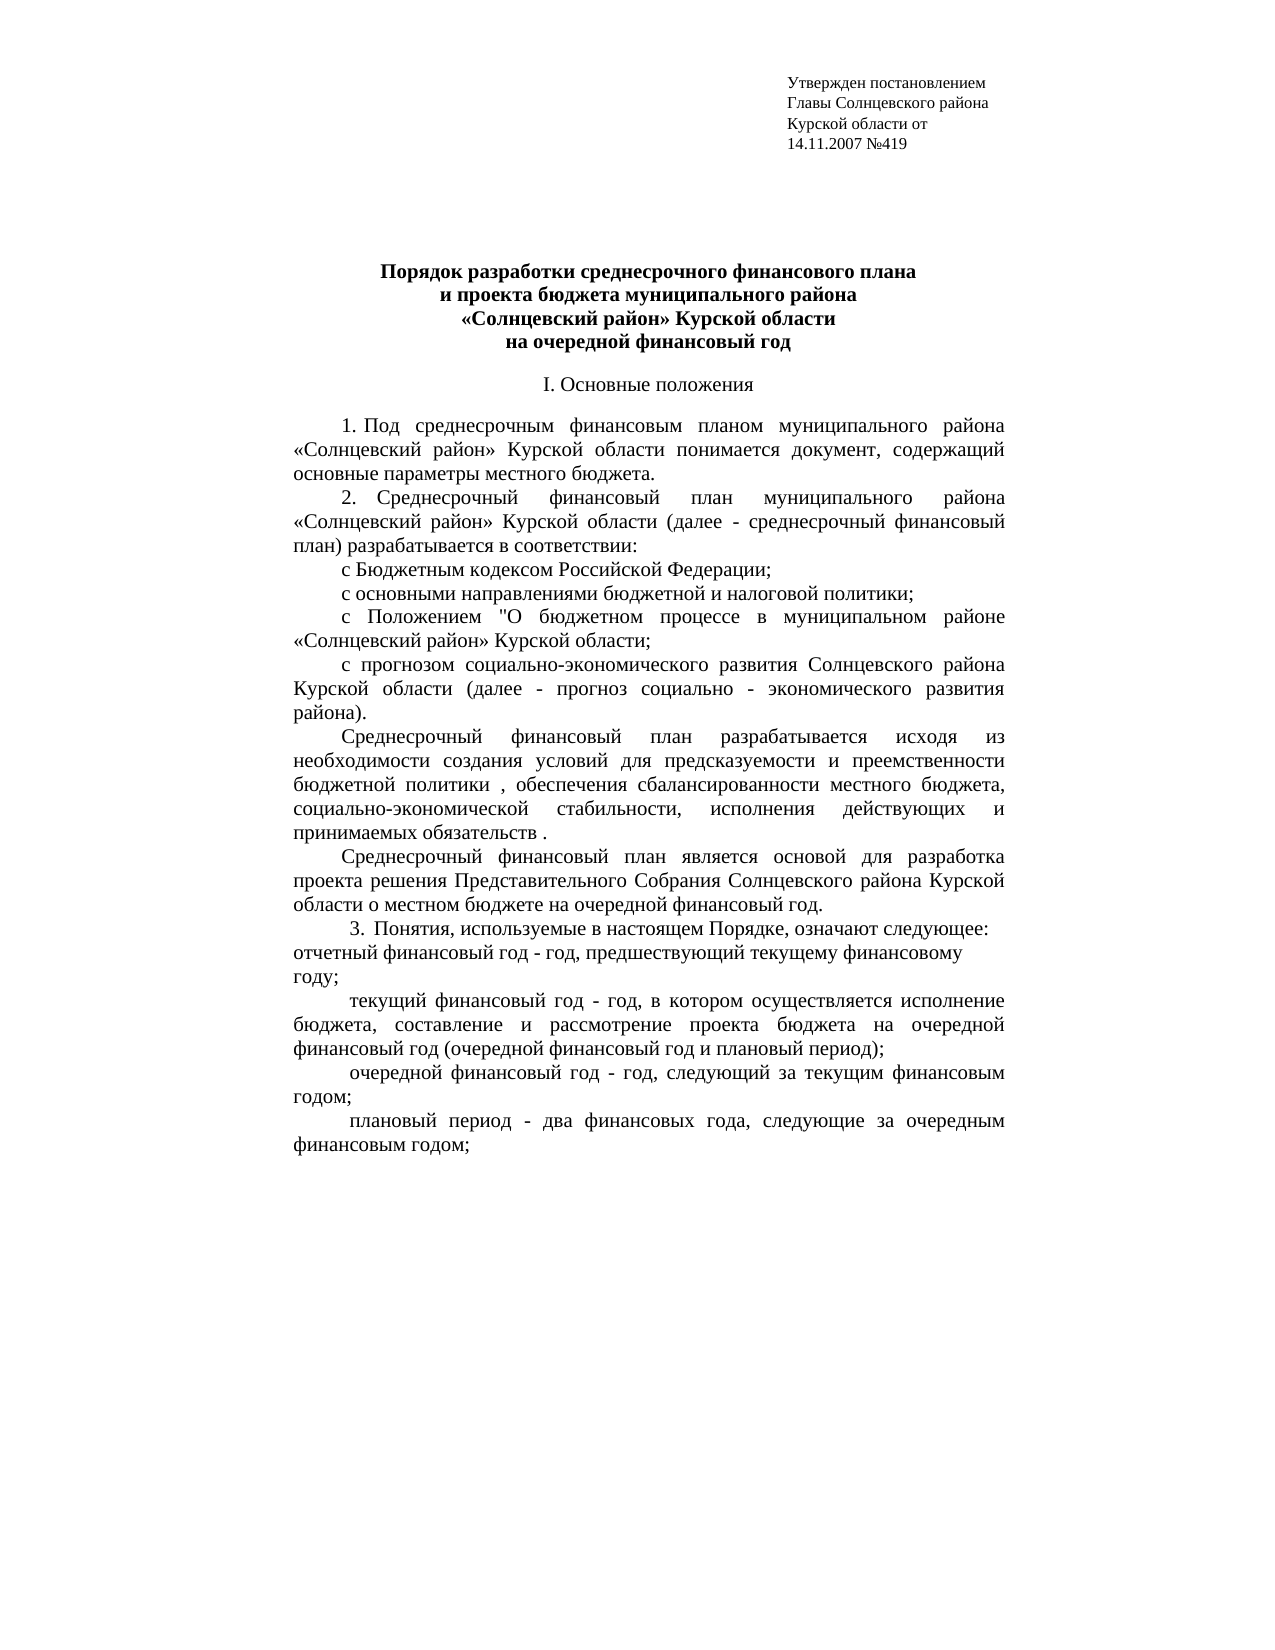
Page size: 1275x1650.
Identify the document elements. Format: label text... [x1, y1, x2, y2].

list Под среднесрочным финансовым планом муниципального района «Солнцевский район» Курской области понимается документ, содержащий основные параметры местного бюджета. [293, 413, 1006, 485]
text с Положением "О бюджетном процессе в муниципальном районе «Солнцевский район» Курской области; [293, 605, 1006, 653]
list Среднесрочный финансовый план муниципального района «Солнцевский район» Курской области (далее - среднесрочный финансовый план) разрабатывается в соответствии: [293, 485, 1006, 557]
text Порядок разработки среднесрочного финансового плана и проекта бюджета муниципального района «Солнцевский район» Курской области на очередной финансовый год [293, 259, 1003, 353]
text с основными направлениями бюджетной и налоговой политики; [293, 581, 1006, 605]
list Понятия, используемые в настоящем Порядке, означают следующее: отчетный финансовый год - год, предшествующий текущему финансовому году; [293, 916, 1006, 988]
text Среднесрочный финансовый план разрабатывается исходя из необходимости создания условий для предсказуемости и преемственности бюджетной политики , обеспечения сбалансированности местного бюджета, социально-экономической стабильности, исполнения действующих и принимаемых обязательств . [293, 724, 1006, 844]
text с прогнозом социально-экономического развития Солнцевского района Курской области (далее - прогноз социально - экономического развития района). [293, 653, 1006, 724]
text I. Основные положения [293, 374, 1003, 395]
text очередной финансовый год - год, следующий за текущим финансовым годом; [293, 1060, 1006, 1108]
text плановый период - два финансовых года, следующие за очередным финансовым годом; [293, 1108, 1006, 1156]
text текущий финансовый год - год, в котором осуществляется исполнение бюджета, составление и рассмотрение проекта бюджета на очередной финансовый год (очередной финансовый год и плановый период); [293, 988, 1006, 1060]
text Утвержден постановлением Главы Солнцевского района Курской области от 14.11.2007 №419 [787, 72, 1006, 154]
text Среднесрочный финансовый план является основой для разработка проекта решения Представительного Собрания Солнцевского района Курской области о местном бюджете на очередной финансовый год. [293, 844, 1006, 916]
text с Бюджетным кодексом Российской Федерации; [293, 557, 1006, 581]
